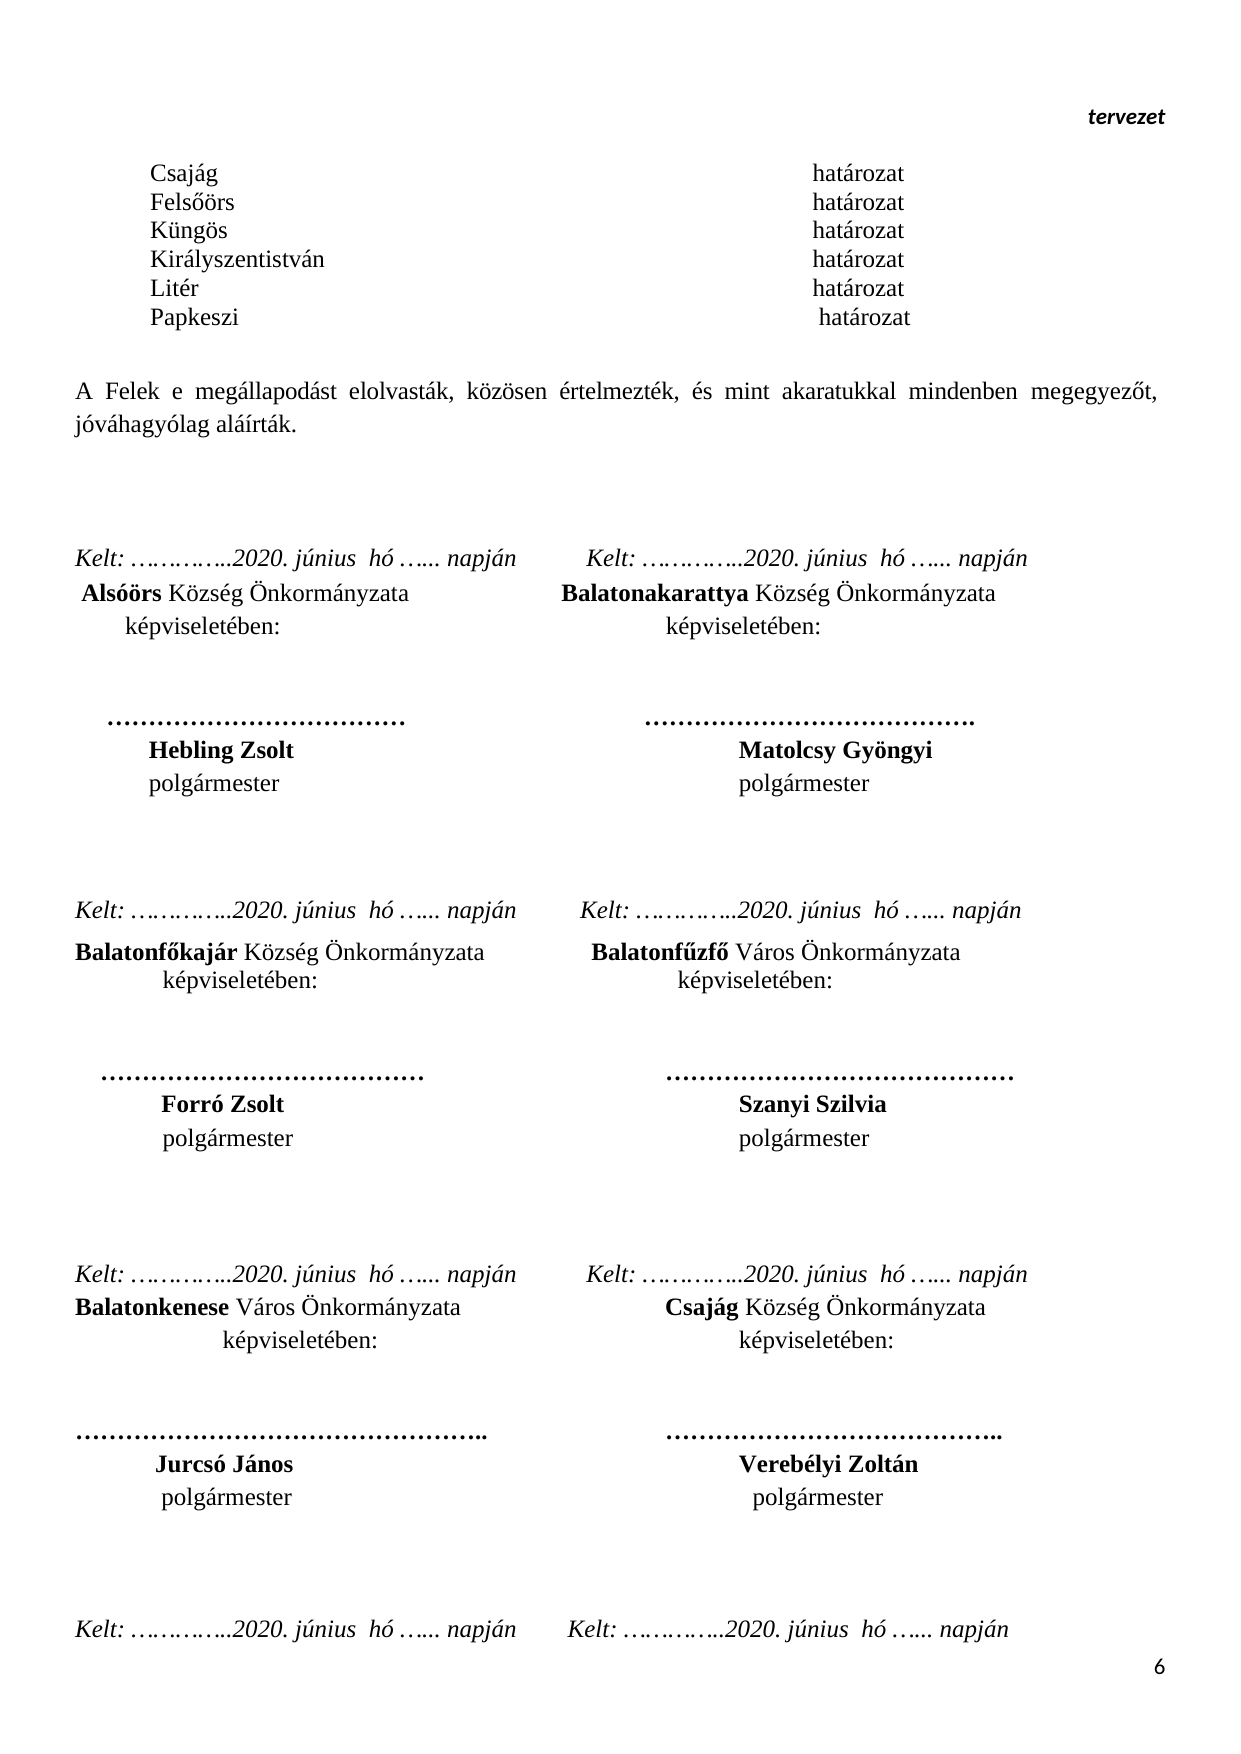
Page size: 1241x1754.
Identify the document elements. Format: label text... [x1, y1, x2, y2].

list Papkeszi határozat [150, 302, 1165, 330]
text Balatonfőkajár Község Önkormányzata Balatonfűzfő Város Önkormányzata [75, 937, 1165, 966]
text ……………………………… …………………………………. Hebling Zsolt Matolcsy Gyöngyi [75, 702, 1165, 764]
text Forró Zsolt Szanyi Szilvia [75, 1089, 1165, 1118]
list Felsőörs határozat [150, 187, 1165, 215]
text Balatonkenese Város Önkormányzata Csajág Község Önkormányzata [75, 1292, 1165, 1321]
text Alsóörs Község Önkormányzata Balatonakarattya Község Önkormányzata [75, 578, 1165, 607]
list Királyszentistván határozat [150, 244, 1165, 273]
text ………………………………… …………………………………… [75, 1057, 1165, 1085]
text Kelt: …………..2020. június hó …... napján Kelt: …………..2020. június hó …... napján [75, 1259, 1165, 1288]
text Kelt: …………..2020. június hó …... napján Kelt: …………..2020. június hó …... napján [75, 1614, 1165, 1643]
text polgármester polgármester [75, 1482, 1165, 1511]
list Litér határozat [150, 273, 1165, 302]
list Küngös határozat [150, 215, 1165, 244]
text polgármester polgármester [75, 1123, 1165, 1151]
text Kelt: …………..2020. június hó …... napján Kelt: …………..2020. június hó …... napján [75, 543, 1165, 572]
text képviseletében: képviseletében: [75, 611, 1165, 640]
text Kelt: …………..2020. június hó …... napján Kelt: …………..2020. június hó …... napján [75, 896, 1165, 924]
text képviseletében: képviseletében: [75, 1325, 1165, 1354]
text ………………………………………….. ………………………………….. [75, 1416, 1165, 1445]
text Jurcsó János Verebélyi Zoltán [75, 1449, 1165, 1478]
list Csajág határozat [150, 158, 1165, 187]
text képviseletében: képviseletében: [75, 966, 1165, 994]
text polgármester polgármester [75, 768, 1165, 797]
text A Felek e megállapodást elolvasták, közösen értelmezték, és mint akaratukkal mindenben megegyezőt, jóváhagyólag aláírták. [75, 376, 1157, 438]
